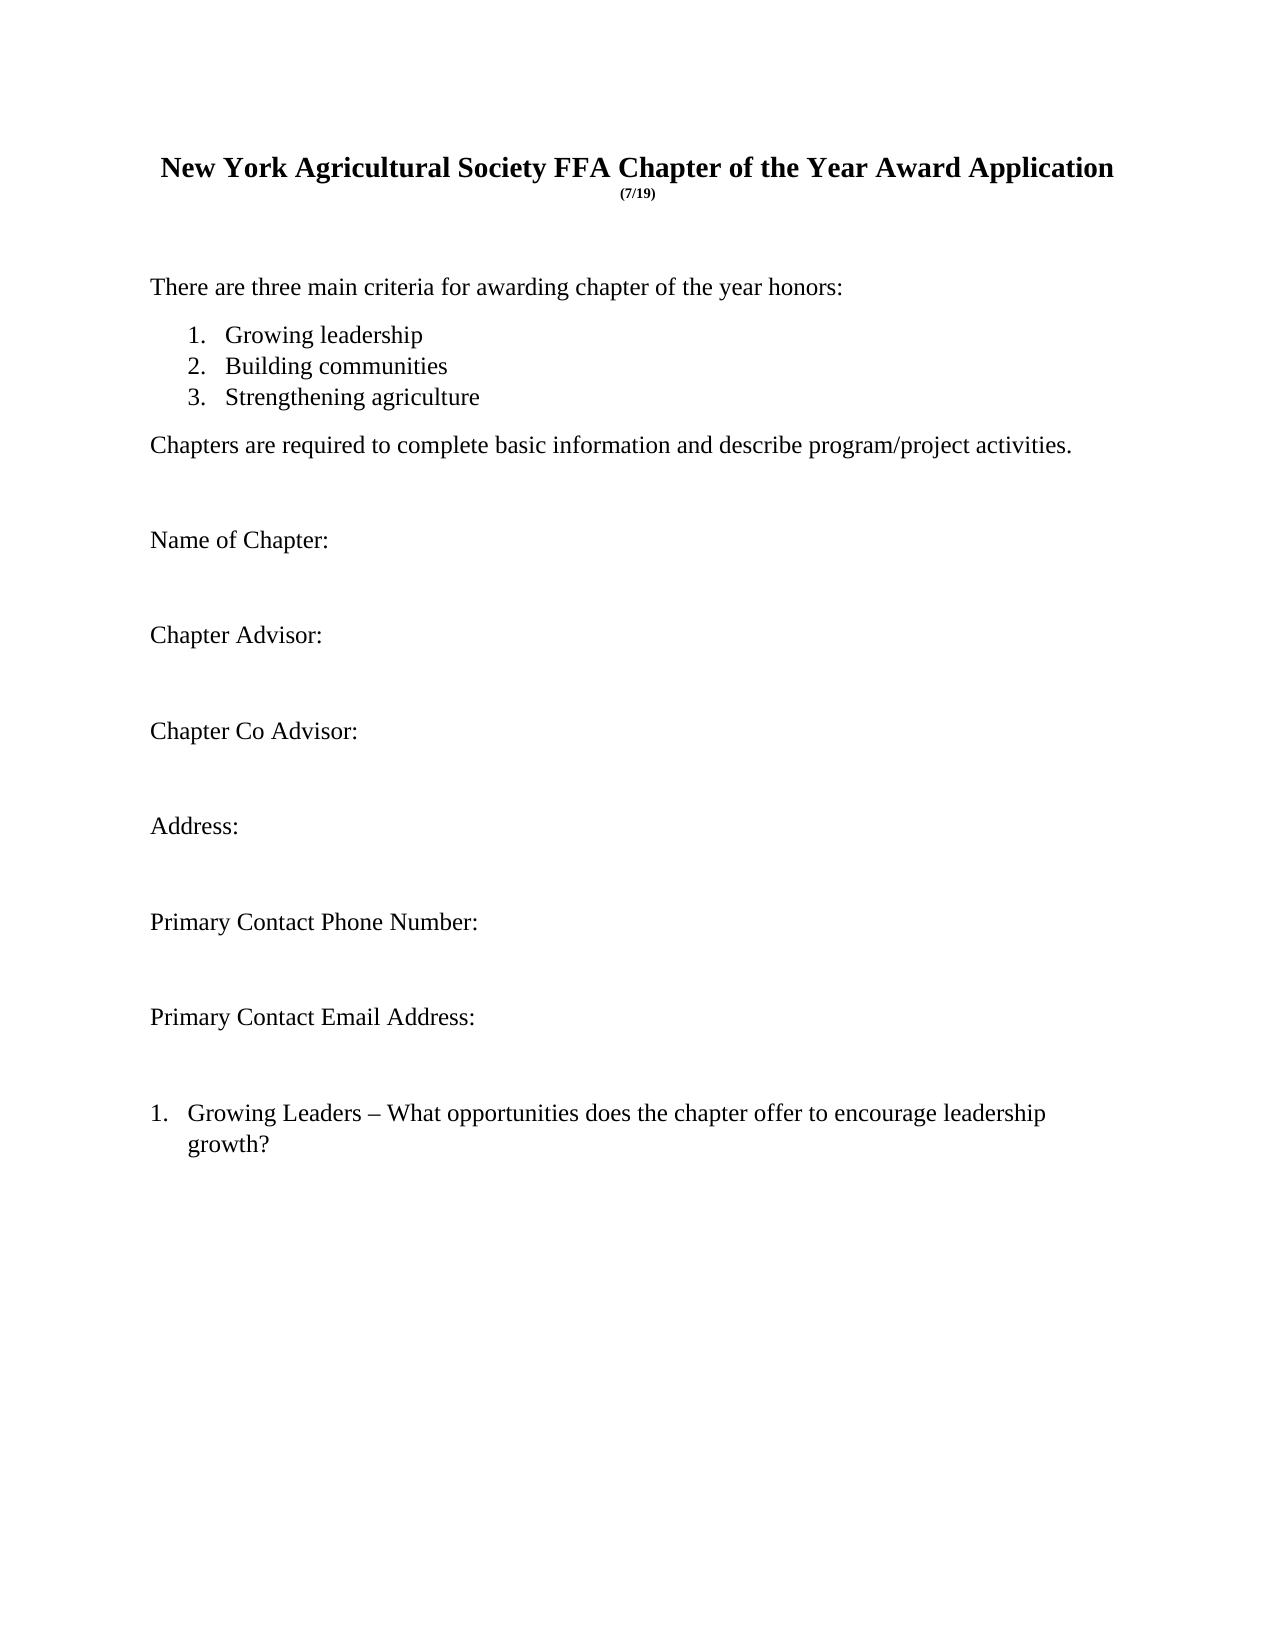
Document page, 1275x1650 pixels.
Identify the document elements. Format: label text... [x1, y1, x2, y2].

list Growing leadership [187, 320, 1125, 349]
text Chapter Co Advisor: [150, 716, 1125, 745]
text Chapter Advisor: [150, 621, 1125, 649]
text Address: [150, 811, 1125, 840]
text Name of Chapter: [150, 525, 1125, 554]
list Strengthening agriculture [187, 382, 1125, 411]
text Chapters are required to complete basic information and describe program/project activities. [150, 430, 1125, 458]
list Growing Leaders – What opportunities does the chapter offer to encourage leadership growth? [150, 1098, 1125, 1157]
text Primary Contact Email Address: [150, 1002, 1125, 1031]
list Building communities [187, 351, 1125, 380]
text New York Agricultural Society FFA Chapter of the Year Award Application (7/19) [150, 150, 1125, 202]
text There are three main criteria for awarding chapter of the year honors: [150, 272, 1125, 301]
text Primary Contact Phone Number: [150, 907, 1125, 936]
